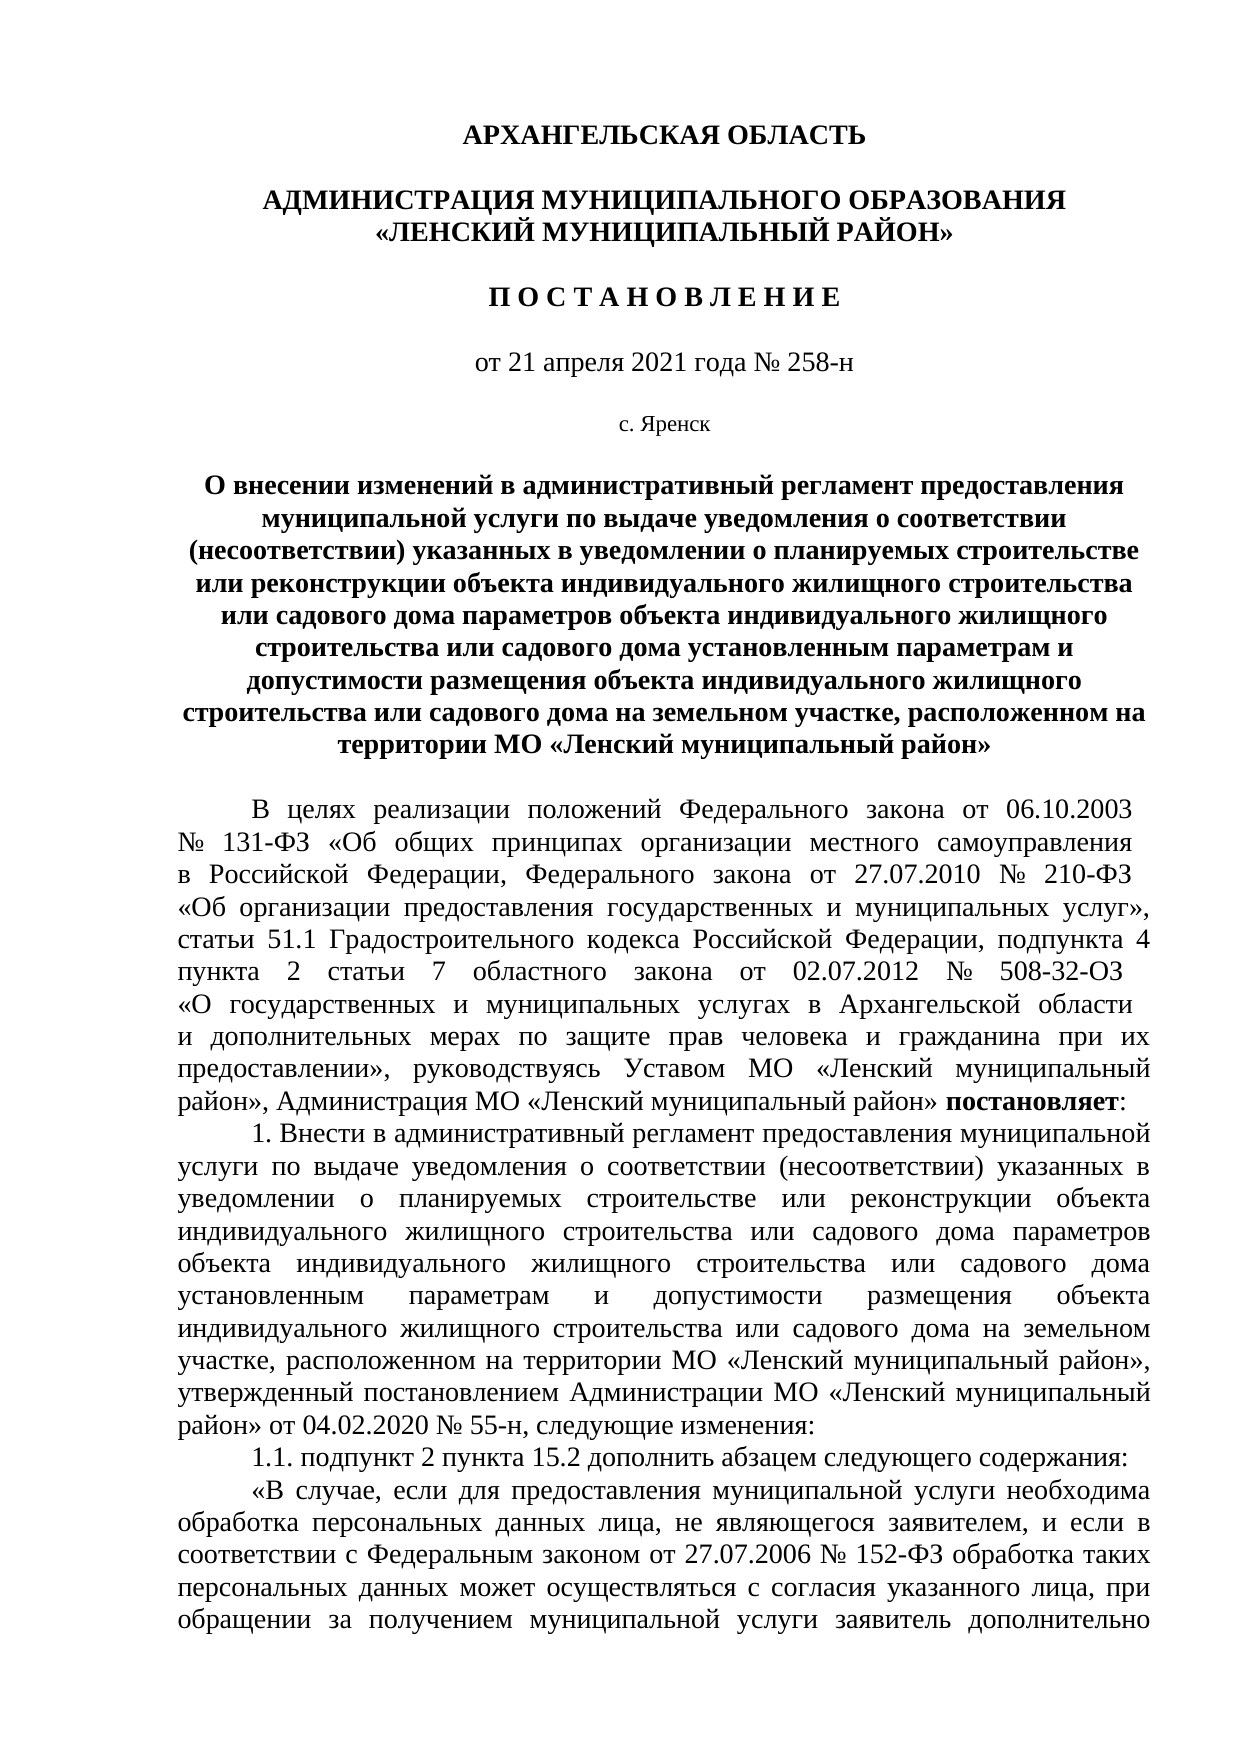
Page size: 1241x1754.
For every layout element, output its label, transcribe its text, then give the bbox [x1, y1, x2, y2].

text П О С Т А Н О В Л Е Н И Е [177, 280, 1152, 312]
text АРХАНГЕЛЬСКАЯ ОБЛАСТЬ [177, 118, 1152, 151]
text О внесении изменений в административный регламент предоставления муниципальной услуги по выдаче уведомления о соответствии (несоответствии) указанных в уведомлении о планируемых строительстве или реконструкции объекта индивидуального жилищного строительства или садового дома параметров объекта индивидуального жилищного строительства или садового дома установленным параметрам и допустимости размещения объекта индивидуального жилищного строительства или садового дома на земельном участке, расположенном на территории МО «Ленский муниципальный район» [177, 468, 1152, 760]
text В целях реализации положений Федерального закона от 06.10.2003 № 131-ФЗ «Об общих принципах организации местного самоуправления в Российской Федерации, Федерального закона от 27.07.2010 № 210-ФЗ «Об организации предоставления государственных и муниципальных услуг», статьи 51.1 Градостроительного кодекса Российской Федерации, подпункта 4 пункта 2 статьи 7 областного закона от 02.07.2012 № 508-32-ОЗ «О государственных и муниципальных услугах в Архангельской области и дополнительных мерах по защите прав человека и гражданина при их предоставлении», руководствуясь Уставом МО «Ленский муниципальный район», Администрация МО «Ленский муниципальный район» постановляет: [177, 792, 1152, 1116]
text с. Яренск [177, 410, 1152, 436]
list подпункт 2 пункта 15.2 дополнить абзацем следующего содержания: [177, 1440, 1152, 1473]
text от 21 апреля 2021 года № 258-н [177, 345, 1152, 377]
list Внести в административный регламент предоставления муниципальной услуги по выдаче уведомления о соответствии (несоответствии) указанных в уведомлении о планируемых строительстве или реконструкции объекта индивидуального жилищного строительства или садового дома параметров объекта индивидуального жилищного строительства или садового дома установленным параметрам и допустимости размещения объекта индивидуального жилищного строительства или садового дома на земельном участке, расположенном на территории МО «Ленский муниципальный район», утвержденный постановлением Администрации МО «Ленский муниципальный район» от 04.02.2020 № 55-н, следующие изменения: [177, 1116, 1152, 1440]
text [177, 1473, 1152, 1635]
text «ЛЕНСКИЙ МУНИЦИПАЛЬНЫЙ РАЙОН» [177, 215, 1152, 248]
text АДМИНИСТРАЦИЯ МУНИЦИПАЛЬНОГО ОБРАЗОВАНИЯ [177, 183, 1152, 215]
